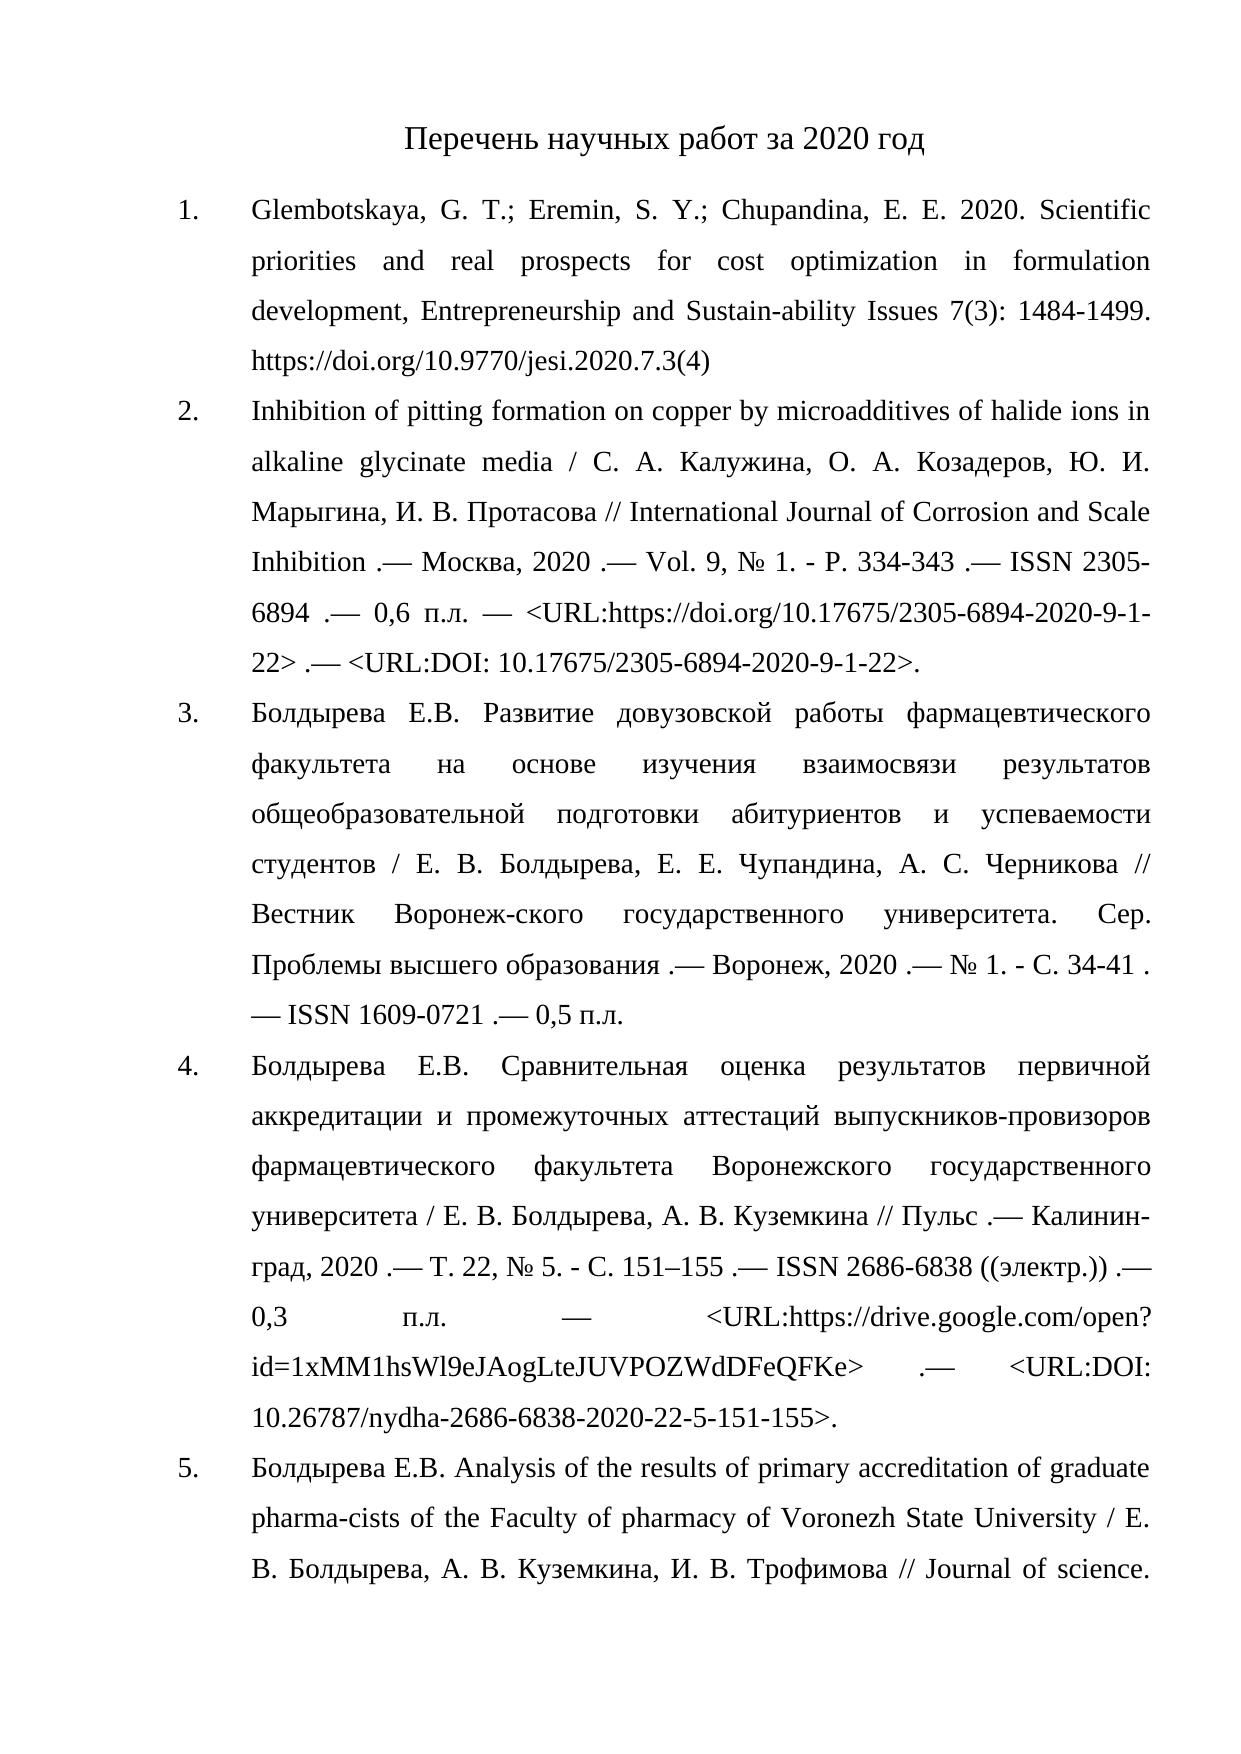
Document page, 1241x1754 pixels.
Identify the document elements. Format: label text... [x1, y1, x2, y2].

list Болдырева Е.В. Развитие довузовской работы фармацевтического факультета на основе изучения взаимосвязи результатов общеобразовательной подготовки абитуриентов и успеваемости студентов / Е. В. Болдырева, Е. Е. Чупандина, А. С. Черникова // Вестник Воронеж-ского государственного университета. Сер. Проблемы высшего образования .— Воронеж, 2020 .— № 1. - С. 34-41 .— ISSN 1609-0721 .— 0,5 п.л. [177, 695, 1152, 1031]
list Inhibition of pitting formation on copper by microadditives of halide ions in alkaline glycinate media / С. А. Калужина, О. А. Козадеров, Ю. И. Марыгина, И. В. Протасова // International Journal of Corrosion and Scale Inhibition .— Москва, 2020 .— Vol. 9, № 1. - P. 334-343 .— ISSN 2305-6894 .— 0,6 п.л. — <URL:https://doi.org/10.17675/2305-6894-2020-9-1-22> .— <URL:DOI: 10.17675/2305-6894-2020-9-1-22>. [177, 393, 1152, 679]
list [177, 1450, 1152, 1584]
text Перечень научных работ за 2020 год [177, 118, 1152, 156]
list Glembotskaya, G. T.; Eremin, S. Y.; Chupandina, E. E. 2020. Scientific priorities and real prospects for cost optimization in formulation development, Entrepreneurship and Sustain-ability Issues 7(3): 1484-1499. https://doi.org/10.9770/jesi.2020.7.3(4) [177, 192, 1152, 377]
list Болдырева Е.В. Сравнительная оценка результатов первичной аккредитации и промежуточных аттестаций выпускников-провизоров фармацевтического факультета Воронежского государственного университета / Е. В. Болдырева, А. В. Куземкина // Пульс .— Калинин-град, 2020 .— Т. 22, № 5. - С. 151–155 .— ISSN 2686-6838 ((электр.)) .— 0,3 п.л. — <URL:https://drive.google.com/open?id=1xMM1hsWl9eJAogLteJUVPOZWdDFeQFKe> .— <URL:DOI: 10.26787/nydha-2686-6838-2020-22-5-151-155>. [177, 1048, 1152, 1433]
